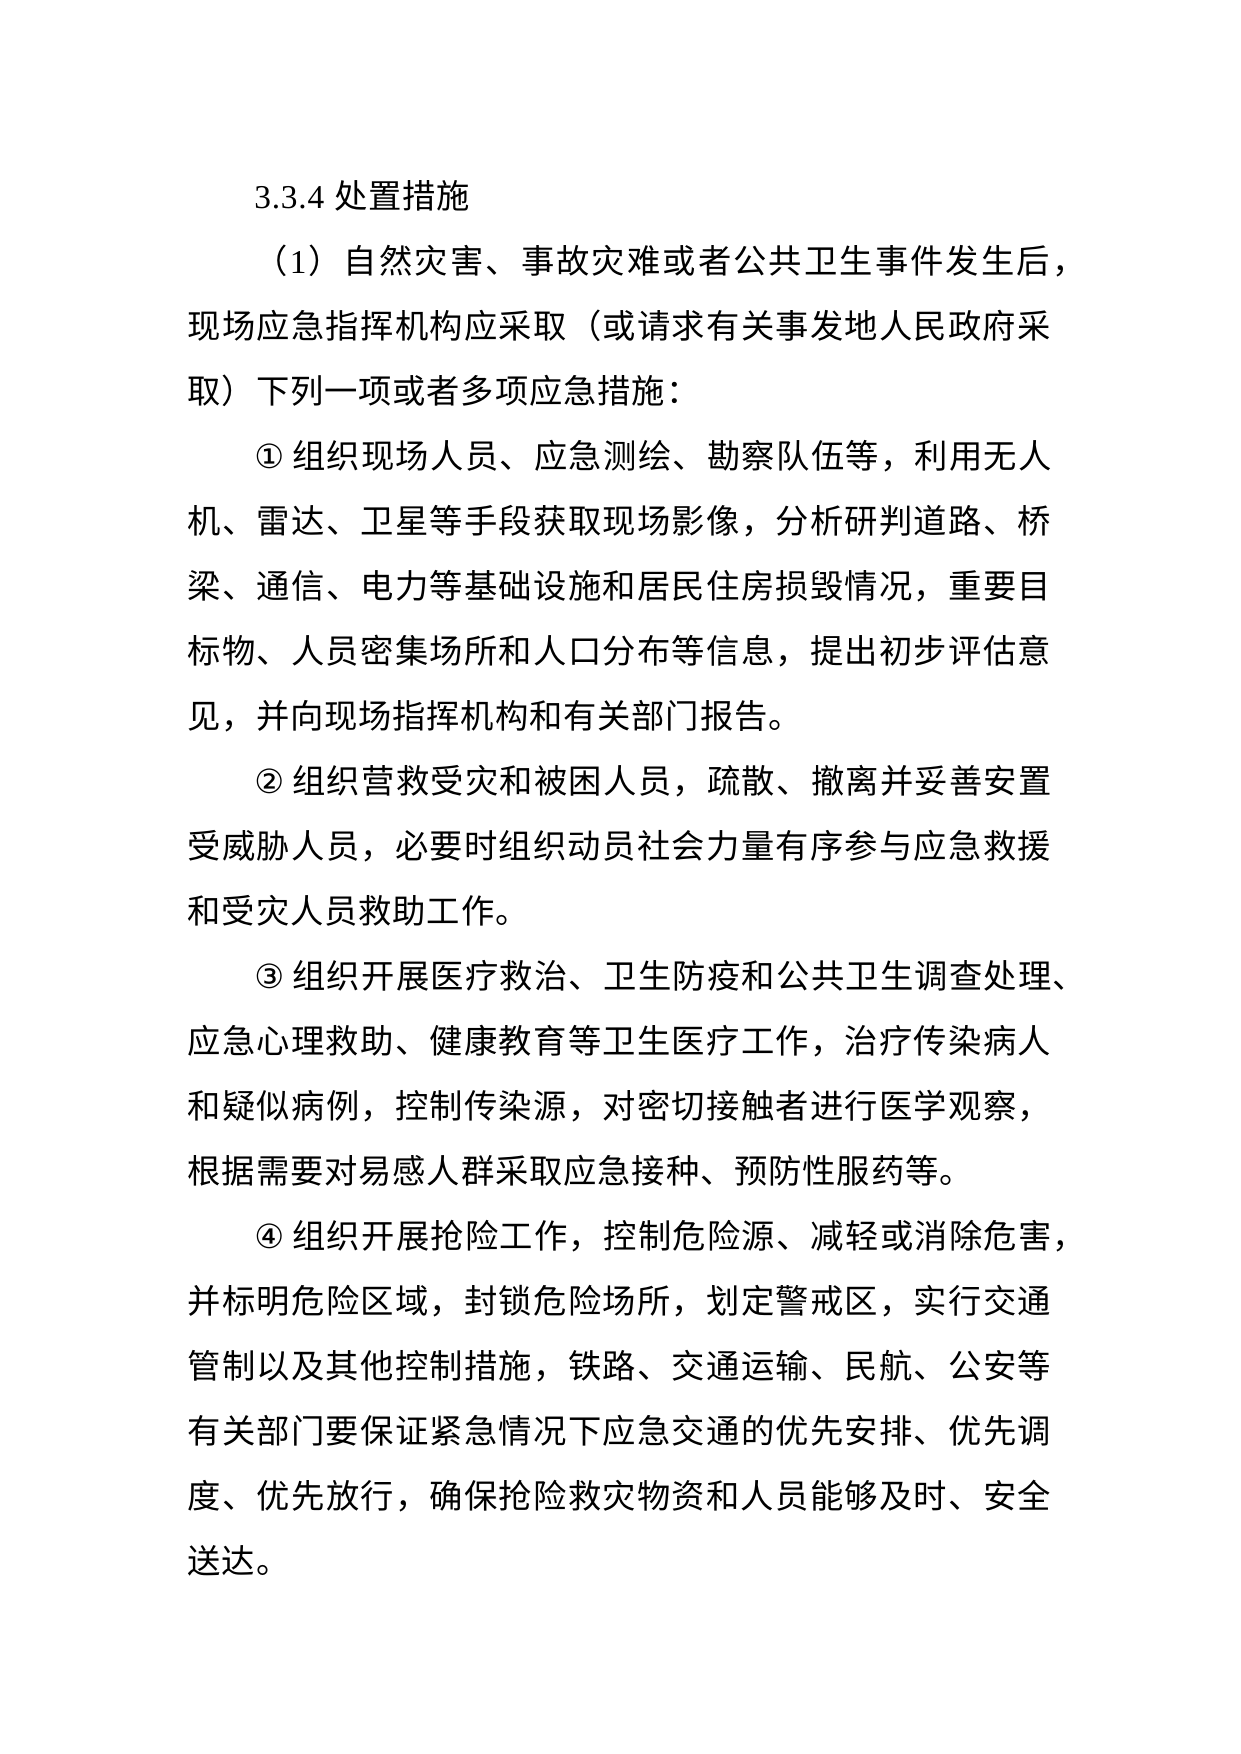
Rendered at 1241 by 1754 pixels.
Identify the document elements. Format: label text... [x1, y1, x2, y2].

text ④组织开展抢险工作，控制危险源、减轻或消除危害，并标明危险区域，封锁危险场所，划定警戒区，实行交通管制以及其他控制措施，铁路、交通运输、民航、公安等有关部门要保证紧急情况下应急交通的优先安排、优先调度、优先放行，确保抢险救灾物资和人员能够及时、安全送达。 [187, 1202, 1053, 1592]
text （1）自然灾害、事故灾难或者公共卫生事件发生后，现场应急指挥机构应采取（或请求有关事发地人民政府采取）下列一项或者多项应急措施： [187, 227, 1053, 422]
text ③组织开展医疗救治、卫生防疫和公共卫生调查处理、应急心理救助、健康教育等卫生医疗工作，治疗传染病人和疑似病例，控制传染源，对密切接触者进行医学观察，根据需要对易感人群采取应急接种、预防性服药等。 [187, 942, 1053, 1202]
text 3.3.4 处置措施 [187, 162, 1053, 227]
text ②组织营救受灾和被困人员，疏散、撤离并妥善安置受威胁人员，必要时组织动员社会力量有序参与应急救援和受灾人员救助工作。 [187, 747, 1053, 942]
text ①组织现场人员、应急测绘、勘察队伍等，利用无人机、雷达、卫星等手段获取现场影像，分析研判道路、桥梁、通信、电力等基础设施和居民住房损毁情况，重要目标物、人员密集场所和人口分布等信息，提出初步评估意见，并向现场指挥机构和有关部门报告。 [187, 422, 1053, 747]
